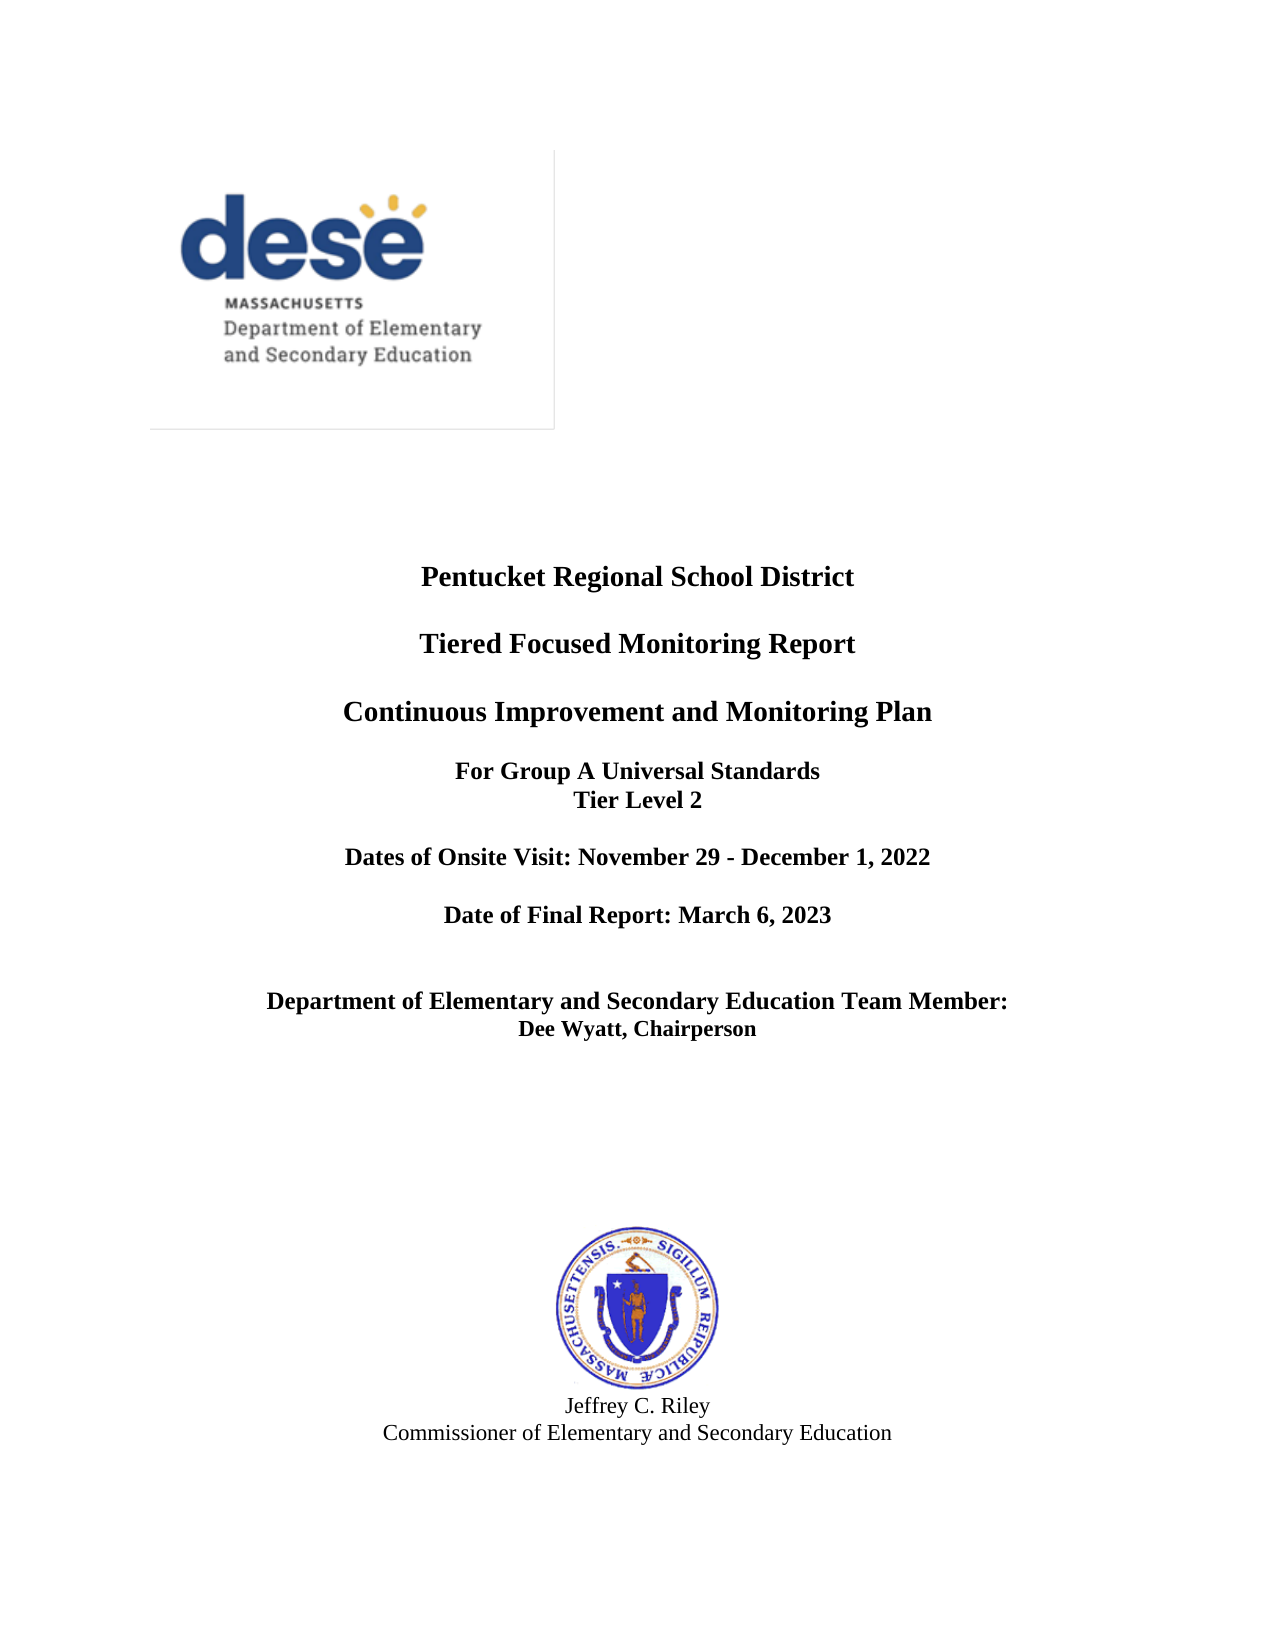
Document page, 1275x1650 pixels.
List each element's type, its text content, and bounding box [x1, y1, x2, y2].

text For Group A Universal Standards [150, 756, 1125, 785]
text Tier Level 2 [150, 785, 1125, 813]
text Date of Final Report: March 6, 2023 [150, 900, 1125, 928]
text Commissioner of Elementary and Secondary Education [150, 1419, 1125, 1445]
text Continuous Improvement and Monitoring Plan [150, 694, 1125, 727]
picture [150, 150, 556, 431]
text Dates of Onsite Visit: November 29 - December 1, 2022 [150, 842, 1125, 871]
text Jeffrey C. Riley [150, 1392, 1125, 1419]
text Department of Elementary and Secondary Education Team Member: [150, 986, 1125, 1015]
text Pentucket Regional School District [150, 559, 1125, 593]
picture [553, 1225, 722, 1393]
text Dee Wyatt, Chairperson [150, 1015, 1125, 1041]
text Tiered Focused Monitoring Report [150, 627, 1125, 660]
